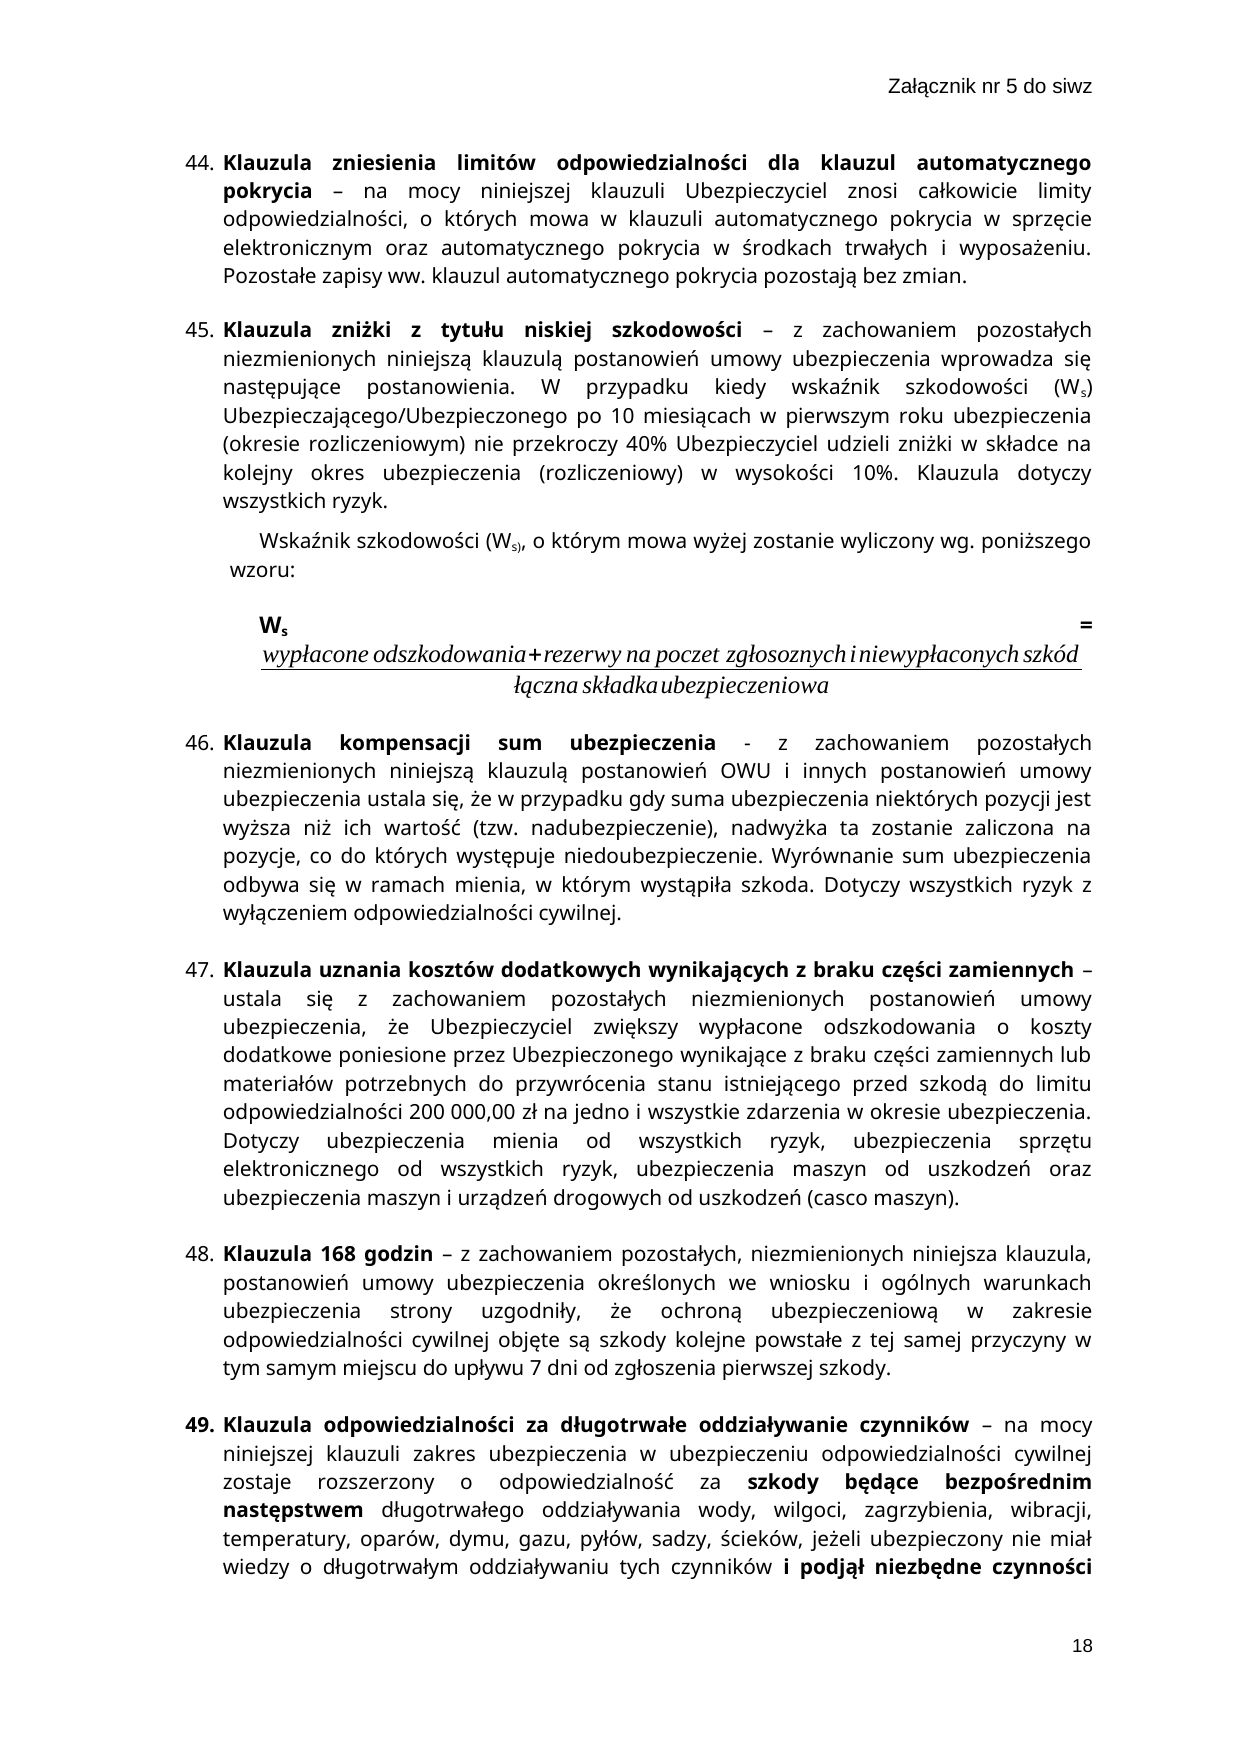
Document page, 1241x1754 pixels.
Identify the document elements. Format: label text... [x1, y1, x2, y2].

text Wskaźnik szkodowości (Ws), o którym mowa wyżej zostanie wyliczony wg. poniższego wzoru: [229, 526, 1093, 583]
list Klauzula zniżki z tytułu niskiej szkodowości – z zachowaniem pozostałych niezmienionych niniejszą klauzulą postanowień umowy ubezpieczenia wprowadza się następujące postanowienia. W przypadku kiedy wskaźnik szkodowości (Ws) Ubezpieczającego/Ubezpieczonego po 10 miesiącach w pierwszym roku ubezpieczenia (okresie rozliczeniowym) nie przekroczy 40% Ubezpieczyciel udzieli zniżki w składce na kolejny okres ubezpieczenia (rozliczeniowy) w wysokości 10%. Klauzula dotyczy wszystkich ryzyk. [185, 316, 1093, 515]
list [185, 1410, 1093, 1581]
list Klauzula zniesienia limitów odpowiedzialności dla klauzul automatycznego pokrycia – na mocy niniejszej klauzuli Ubezpieczyciel znosi całkowicie limity odpowiedzialności, o których mowa w klauzuli automatycznego pokrycia w sprzęcie elektronicznym oraz automatycznego pokrycia w środkach trwałych i wyposażeniu. Pozostałe zapisy ww. klauzul automatycznego pokrycia pozostają bez zmian. [185, 148, 1093, 290]
text Ws = [259, 609, 1093, 699]
list Klauzula kompensacji sum ubezpieczenia - z zachowaniem pozostałych niezmienionych niniejszą klauzulą postanowień OWU i innych postanowień umowy ubezpieczenia ustala się, że w przypadku gdy suma ubezpieczenia niektórych pozycji jest wyższa niż ich wartość (tzw. nadubezpieczenie), nadwyżka ta zostanie zaliczona na pozycje, co do których występuje niedoubezpieczenie. Wyrównanie sum ubezpieczenia odbywa się w ramach mienia, w którym wystąpiła szkoda. Dotyczy wszystkich ryzyk z wyłączeniem odpowiedzialności cywilnej. [185, 728, 1093, 927]
list Klauzula 168 godzin – z zachowaniem pozostałych, niezmienionych niniejsza klauzula, postanowień umowy ubezpieczenia określonych we wniosku i ogólnych warunkach ubezpieczenia strony uzgodniły, że ochroną ubezpieczeniową w zakresie odpowiedzialności cywilnej objęte są szkody kolejne powstałe z tej samej przyczyny w tym samym miejscu do upływu 7 dni od zgłoszenia pierwszej szkody. [185, 1239, 1093, 1382]
list Klauzula uznania kosztów dodatkowych wynikających z braku części zamiennych – ustala się z zachowaniem pozostałych niezmienionych postanowień umowy ubezpieczenia, że Ubezpieczyciel zwiększy wypłacone odszkodowania o koszty dodatkowe poniesione przez Ubezpieczonego wynikające z braku części zamiennych lub materiałów potrzebnych do przywrócenia stanu istniejącego przed szkodą do limitu odpowiedzialności 200 000,00 zł na jedno i wszystkie zdarzenia w okresie ubezpieczenia. Dotyczy ubezpieczenia mienia od wszystkich ryzyk, ubezpieczenia sprzętu elektronicznego od wszystkich ryzyk, ubezpieczenia maszyn od uszkodzeń oraz ubezpieczenia maszyn i urządzeń drogowych od uszkodzeń (casco maszyn). [185, 955, 1093, 1211]
